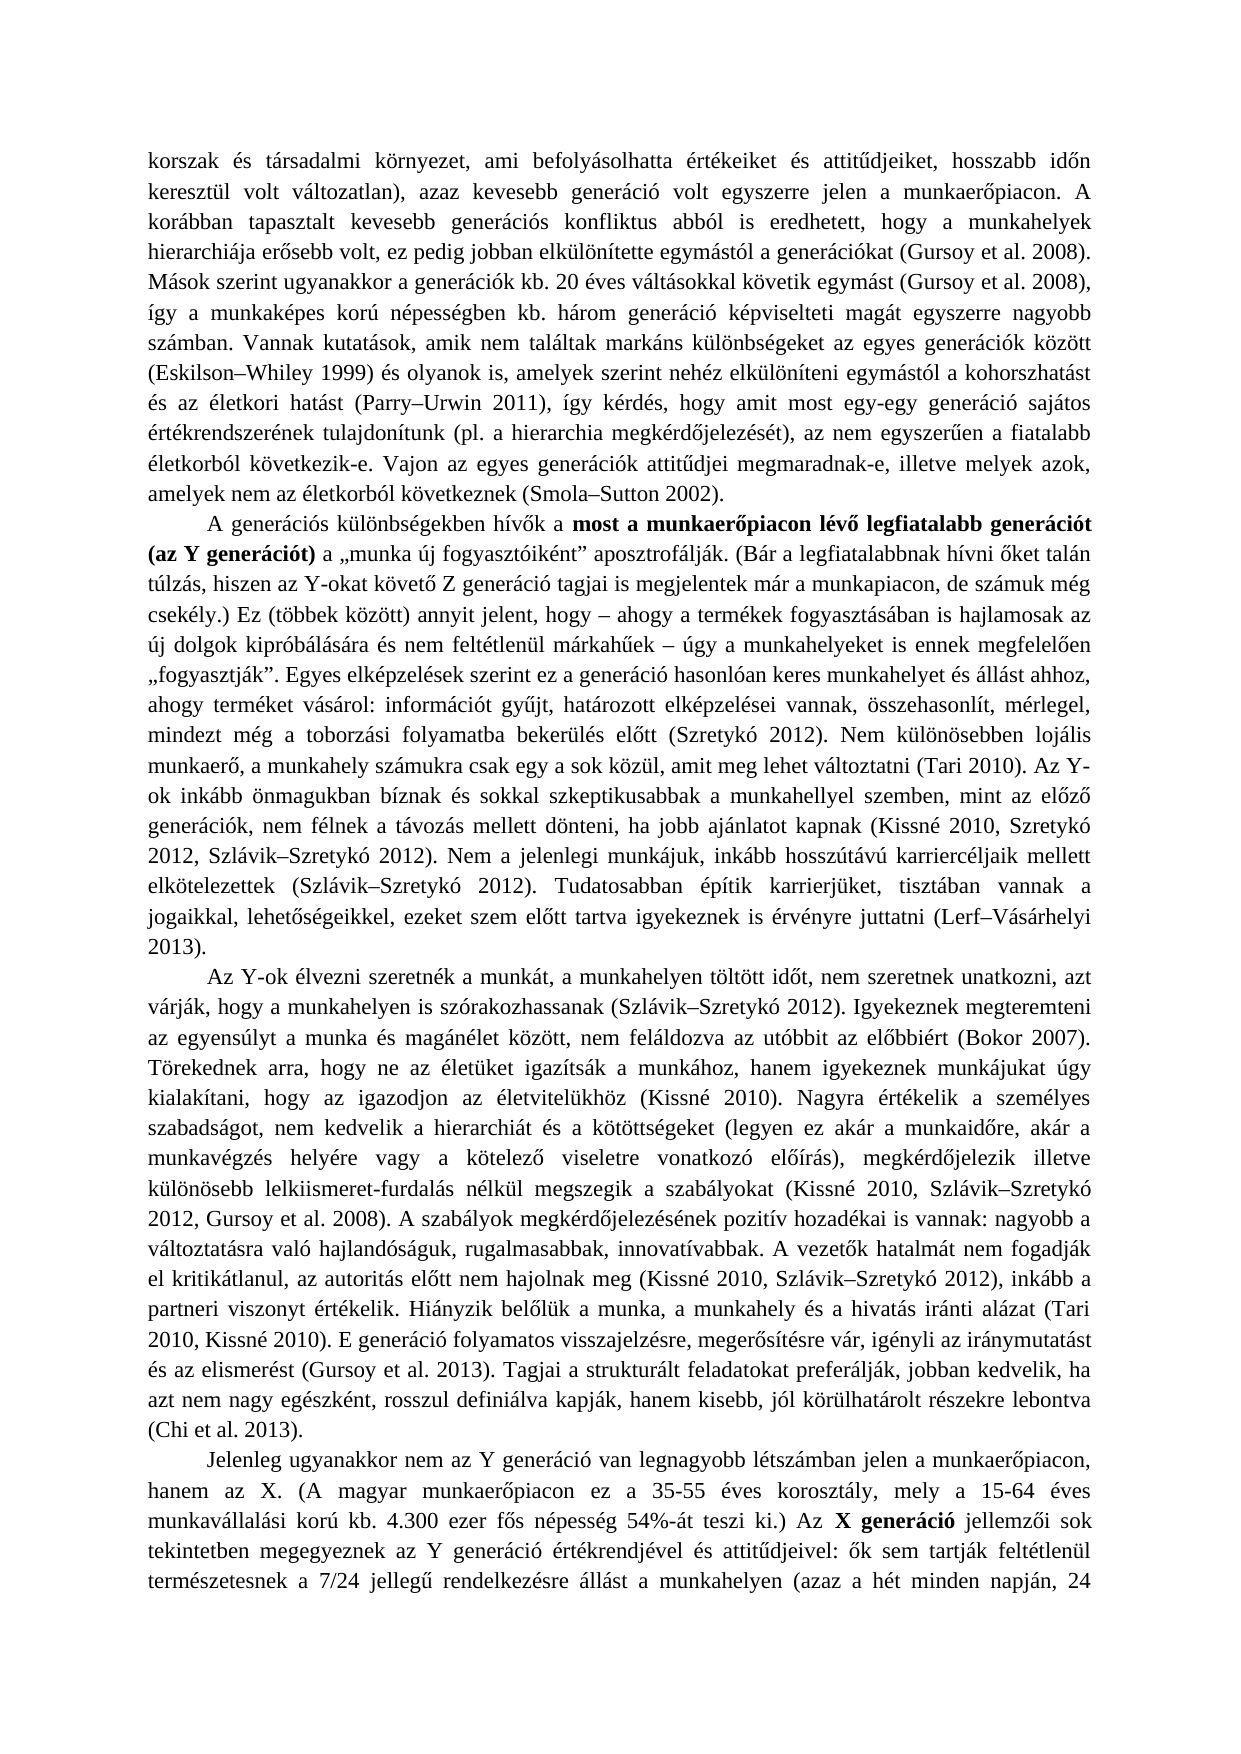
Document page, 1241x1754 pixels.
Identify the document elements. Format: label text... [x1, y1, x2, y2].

text Az Y-ok élvezni szeretnék a munkát, a munkahelyen töltött időt, nem szeretnek unatkozni, azt várják, hogy a munkahelyen is szórakozhassanak (Szlávik–Szretykó 2012). Igyekeznek megteremteni az egyensúlyt a munka és magánélet között, nem feláldozva az utóbbit az előbbiért (Bokor 2007). Törekednek arra, hogy ne az életüket igazítsák a munkához, hanem igyekeznek munkájukat úgy kialakítani, hogy az igazodjon az életvitelükhöz (Kissné 2010). Nagyra értékelik a személyes szabadságot, nem kedvelik a hierarchiát és a kötöttségeket (legyen ez akár a munkaidőre, akár a munkavégzés helyére vagy a kötelező viseletre vonatkozó előírás), megkérdőjelezik illetve különösebb lelkiismeret-furdalás nélkül megszegik a szabályokat (Kissné 2010, Szlávik–Szretykó 2012, Gursoy et al. 2008). A szabályok megkérdőjelezésének pozitív hozadékai is vannak: nagyobb a változtatásra való hajlandóságuk, rugalmasabbak, innovatívabbak. A vezetők hatalmát nem fogadják el kritikátlanul, az autoritás előtt nem hajolnak meg (Kissné 2010, Szlávik–Szretykó 2012), inkább a partneri viszonyt értékelik. Hiányzik belőlük a munka, a munkahely és a hivatás iránti alázat (Tari 2010, Kissné 2010). E generáció folyamatos visszajelzésre, megerősítésre vár, igényli az iránymutatást és az elismerést (Gursoy et al. 2013). Tagjai a strukturált feladatokat preferálják, jobban kedvelik, ha azt nem nagy egészként, rosszul definiálva kapják, hanem kisebb, jól körülhatárolt részekre lebontva (Chi et al. 2013). [148, 963, 1093, 1443]
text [148, 1447, 1093, 1594]
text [148, 148, 1093, 506]
text A generációs különbségekben hívők a most a munkaerőpiacon lévő legfiatalabb generációt (az Y generációt) a „munka új fogyasztóiként” aposztrofálják. (Bár a legfiatalabbnak hívni őket talán túlzás, hiszen az Y-okat követő Z generáció tagjai is megjelentek már a munkapiacon, de számuk még csekély.) Ez (többek között) annyit jelent, hogy – ahogy a termékek fogyasztásában is hajlamosak az új dolgok kipróbálására és nem feltétlenül márkahűek – úgy a munkahelyeket is ennek megfelelően „fogyasztják”. Egyes elképzelések szerint ez a generáció hasonlóan keres munkahelyet és állást ahhoz, ahogy terméket vásárol: információt gyűjt, határozott elképzelései vannak, összehasonlít, mérlegel, mindezt még a toborzási folyamatba bekerülés előtt (Szretykó 2012). Nem különösebben lojális munkaerő, a munkahely számukra csak egy a sok közül, amit meg lehet változtatni (Tari 2010). Az Y-ok inkább önmagukban bíznak és sokkal szkeptikusabbak a munkahellyel szemben, mint az előző generációk, nem félnek a távozás mellett dönteni, ha jobb ajánlatot kapnak (Kissné 2010, Szretykó 2012, Szlávik–Szretykó 2012). Nem a jelenlegi munkájuk, inkább hosszútávú karriercéljaik mellett elkötelezettek (Szlávik–Szretykó 2012). Tudatosabban építik karrierjüket, tisztában vannak a jogaikkal, lehetőségeikkel, ezeket szem előtt tartva igyekeznek is érvényre juttatni (Lerf–Vásárhelyi 2013). [148, 510, 1093, 959]
